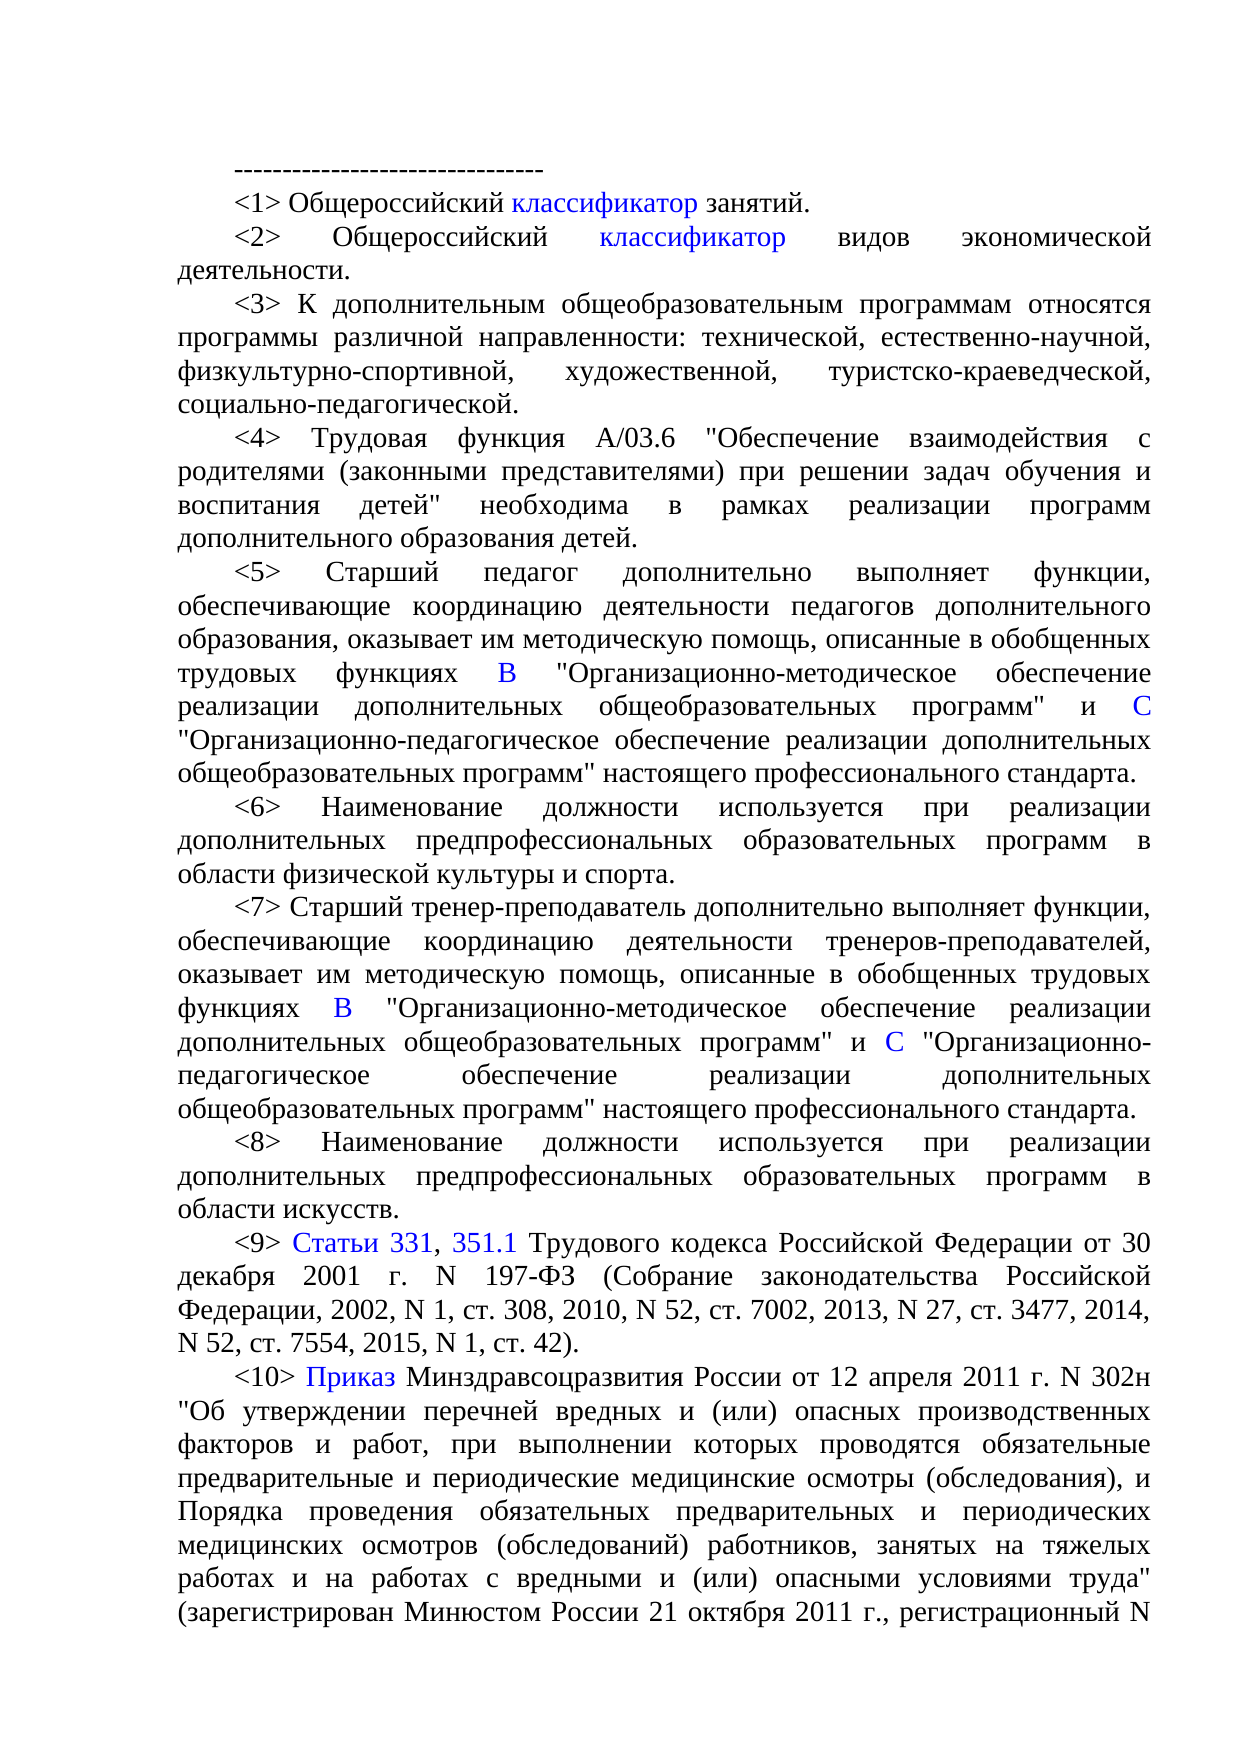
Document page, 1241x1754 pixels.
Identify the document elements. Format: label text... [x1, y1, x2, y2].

text <2> Общероссийский классификатор видов экономической деятельности. [177, 219, 1152, 286]
text <6> Наименование должности используется при реализации дополнительных предпрофессиональных образовательных программ в области физической культуры и спорта. [177, 789, 1152, 889]
text <7> Старший тренер-преподаватель дополнительно выполняет функции, обеспечивающие координацию деятельности тренеров-преподавателей, оказывает им методическую помощь, описанные в обобщенных трудовых функциях B "Организационно-методическое обеспечение реализации дополнительных общеобразовательных программ" и C "Организационно-педагогическое обеспечение реализации дополнительных общеобразовательных программ" настоящего профессионального стандарта. [177, 889, 1152, 1124]
text -------------------------------- [177, 152, 1152, 185]
text <1> Общероссийский классификатор занятий. [177, 185, 1152, 219]
text <9> Статьи 331, 351.1 Трудового кодекса Российской Федерации от 30 декабря 2001 г. N 197-ФЗ (Собрание законодательства Российской Федерации, 2002, N 1, ст. 308, 2010, N 52, ст. 7002, 2013, N 27, ст. 3477, 2014, N 52, ст. 7554, 2015, N 1, ст. 42). [177, 1225, 1152, 1359]
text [177, 1359, 1152, 1627]
text <4> Трудовая функция A/03.6 "Обеспечение взаимодействия с родителями (законными представителями) при решении задач обучения и воспитания детей" необходима в рамках реализации программ дополнительного образования детей. [177, 420, 1152, 554]
text <5> Старший педагог дополнительно выполняет функции, обеспечивающие координацию деятельности педагогов дополнительного образования, оказывает им методическую помощь, описанные в обобщенных трудовых функциях B "Организационно-методическое обеспечение реализации дополнительных общеобразовательных программ" и C "Организационно-педагогическое обеспечение реализации дополнительных общеобразовательных программ" настоящего профессионального стандарта. [177, 554, 1152, 789]
text <3> К дополнительным общеобразовательным программам относятся программы различной направленности: технической, естественно-научной, физкультурно-спортивной, художественной, туристско-краеведческой, социально-педагогической. [177, 286, 1152, 420]
text <8> Наименование должности используется при реализации дополнительных предпрофессиональных образовательных программ в области искусств. [177, 1124, 1152, 1225]
